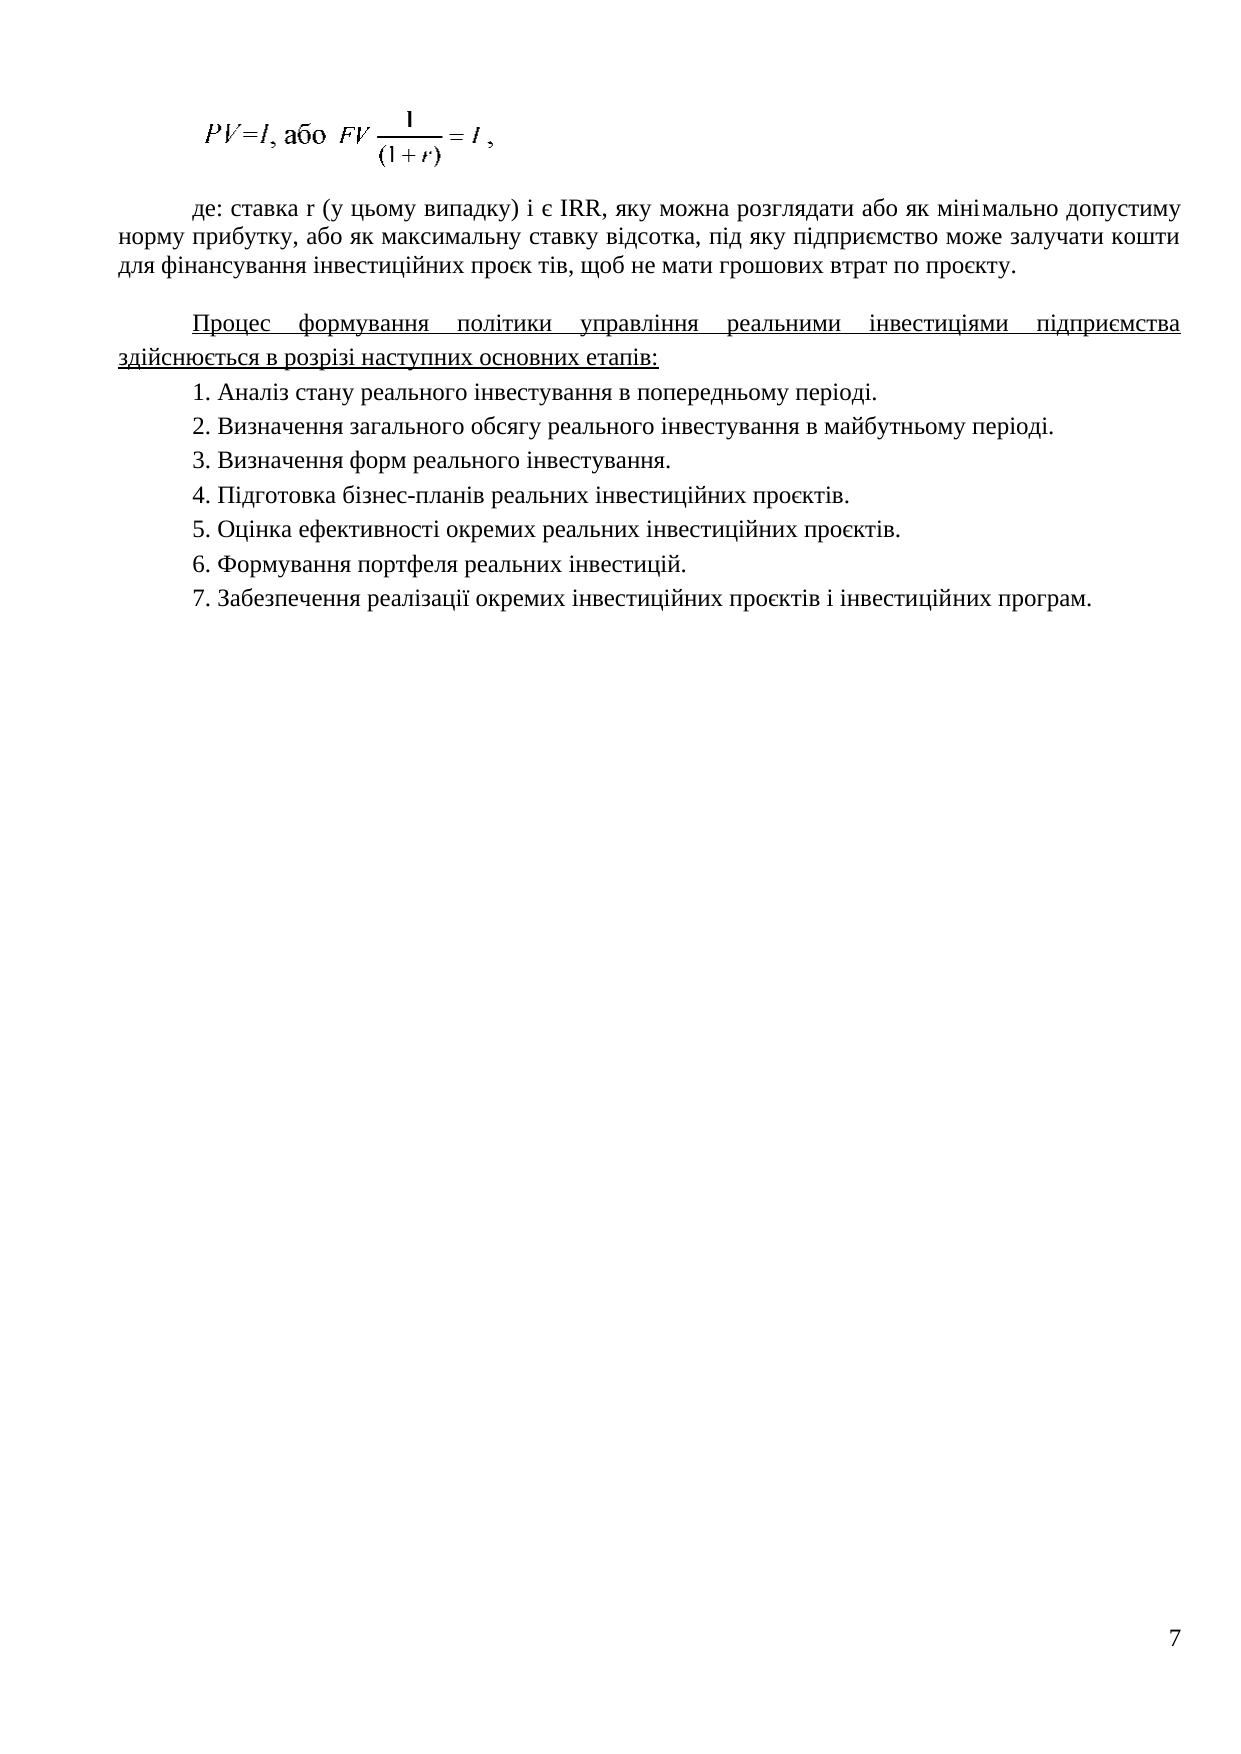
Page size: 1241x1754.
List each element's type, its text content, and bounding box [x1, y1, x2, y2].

text 5. Оцінка ефективності окремих реальних інвестиційних проєктів. [118, 514, 1181, 543]
text де: ставка r (у цьому випадку) і є IRR, яку можна розглядати або як мінімально допустиму норму прибутку, або як максимальну ставку відсотка, під яку підприємство може залучати кошти для фінансування інвестиційних проєк тів, щоб не мати грошових втрат по проєкту. [118, 193, 1181, 279]
text 7. Забезпечення реалізації окремих інвестиційних проєктів і інвестиційних програм. [118, 583, 1181, 612]
text 3. Визначення форм реального інвестування. [118, 446, 1181, 474]
text 2. Визначення загального обсягу реального інвестування в майбутньому періоді. [118, 411, 1181, 440]
text 6. Формування портфеля реальних інвестицій. [118, 549, 1181, 578]
text 1. Аналіз стану реального інвестування в попередньому періоді. [118, 377, 1181, 405]
text 4. Підготовка бізнес-планів реальних інвестиційних проєктів. [118, 480, 1181, 509]
text Процес формування політики управління реальними інвестиціями підприємства здійснюється в розрізі наступних основних етапів: [118, 308, 1181, 371]
picture [192, 88, 534, 193]
